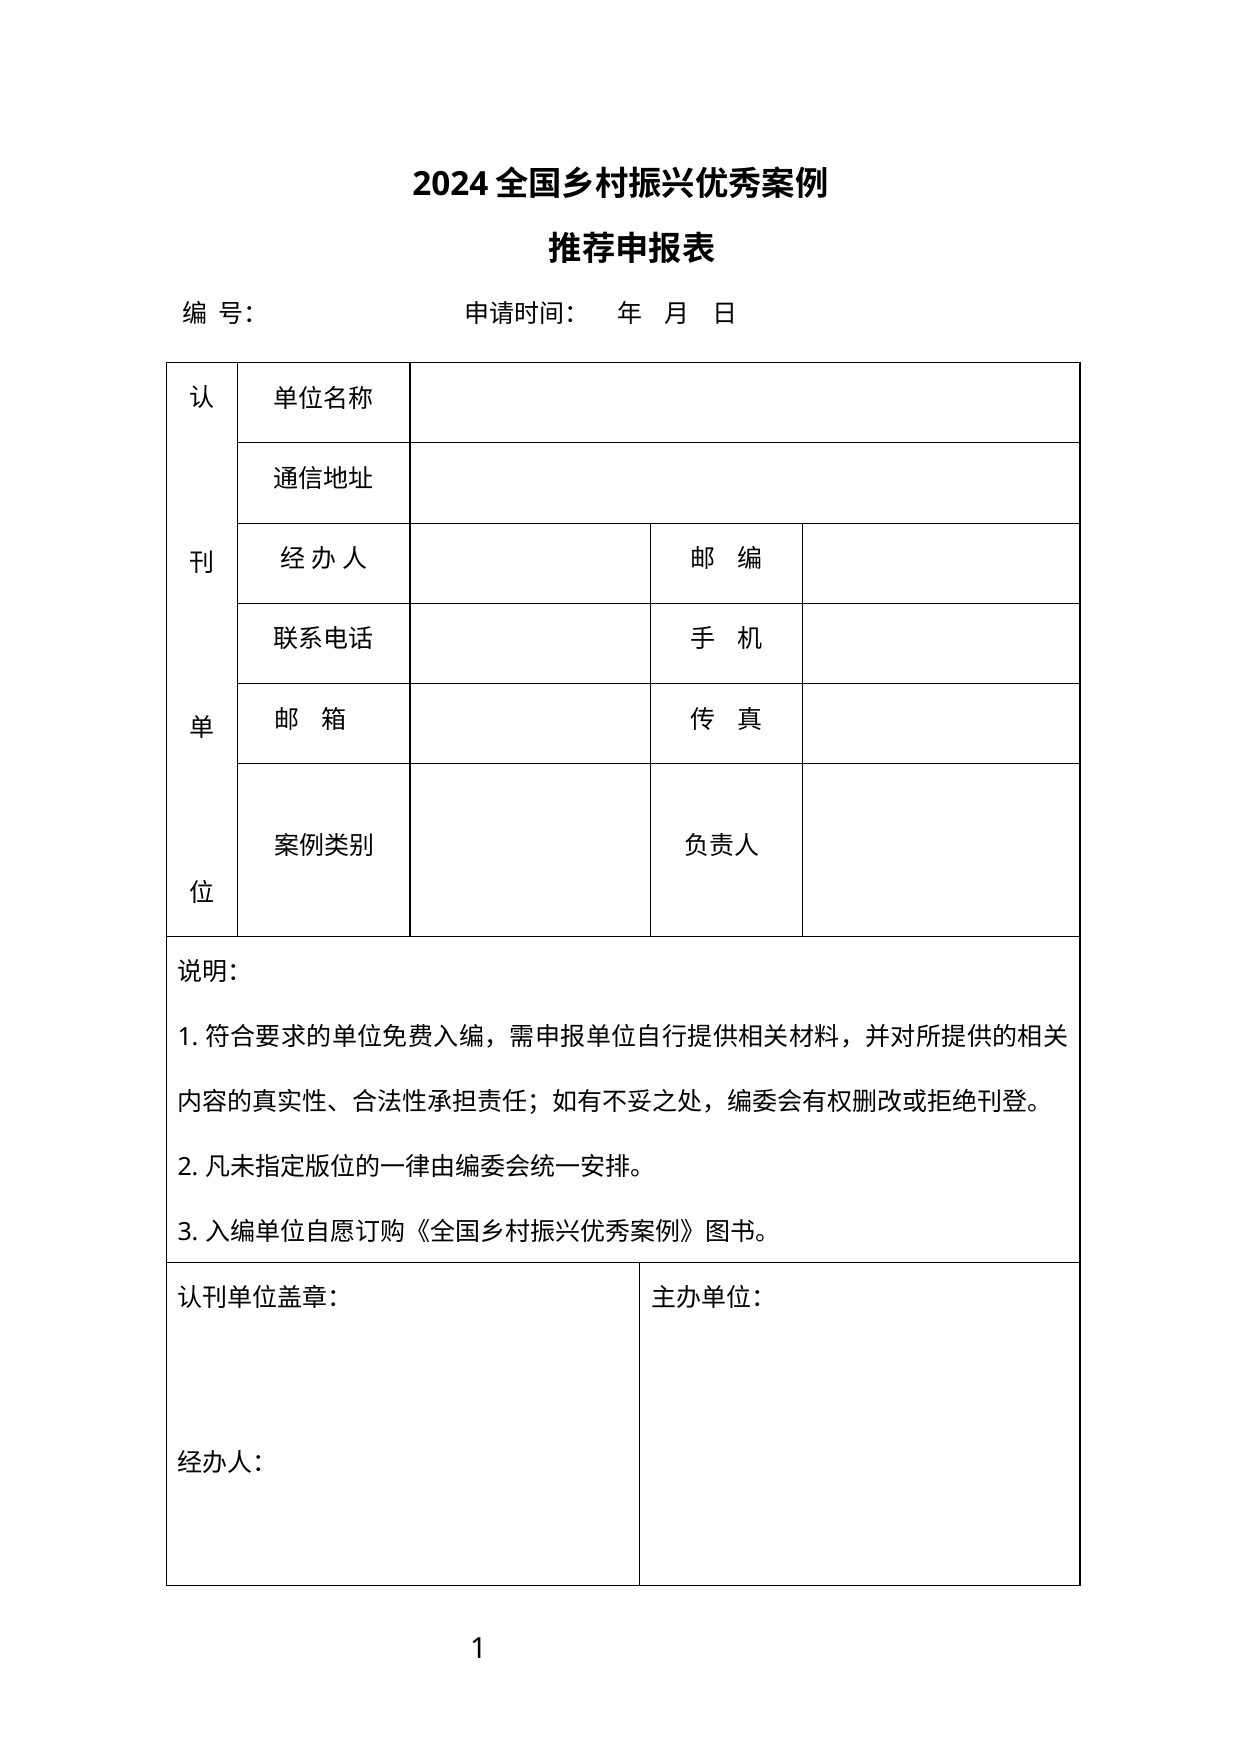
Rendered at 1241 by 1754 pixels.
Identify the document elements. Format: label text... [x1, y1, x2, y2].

table_cell 邮 箱 [238, 684, 409, 763]
table_header 认 刊 单 位 [167, 363, 237, 936]
table_cell [803, 604, 1079, 683]
table_cell 主办单位： [640, 1263, 1079, 1585]
table_cell 认刊单位盖章： 经办人： [167, 1263, 639, 1585]
table_cell [803, 524, 1079, 603]
table_cell 邮 编 [651, 524, 802, 603]
table_cell [411, 604, 650, 683]
table_cell 说明： 符合要求的单位免费入编，需申报单位自行提供相关材料，并对所提供的相关内容的真实性、合法性承担责任；如有不妥之处，编委会有权删改或拒绝刊登。 2. 凡未指定版位的一律由编委会统一安排。 3. 入编单位自愿订购《全国乡村振兴优秀案例》图书。 [167, 937, 1079, 1262]
table_cell 负责人 [651, 764, 802, 936]
table_cell 手 机 [651, 604, 802, 683]
table_cell [411, 443, 1079, 522]
table_cell 通信地址 [238, 443, 409, 522]
table_cell [803, 684, 1079, 763]
table_cell [411, 524, 650, 603]
table_cell 案例类别 [238, 764, 409, 936]
table_cell 经 办 人 [238, 524, 409, 603]
table_cell 传 真 [651, 684, 802, 763]
table_header 单位名称 [238, 363, 409, 442]
table_header [411, 363, 1079, 442]
table_cell [803, 764, 1079, 936]
text 2024全国乡村振兴优秀案例 [182, 149, 1058, 214]
table_cell [411, 764, 650, 936]
text 推荐申报表 [182, 214, 1058, 279]
text 编 号： 申请时间： 年 月 日 [182, 279, 1058, 344]
table_cell [411, 684, 650, 763]
table_cell 联系电话 [238, 604, 409, 683]
